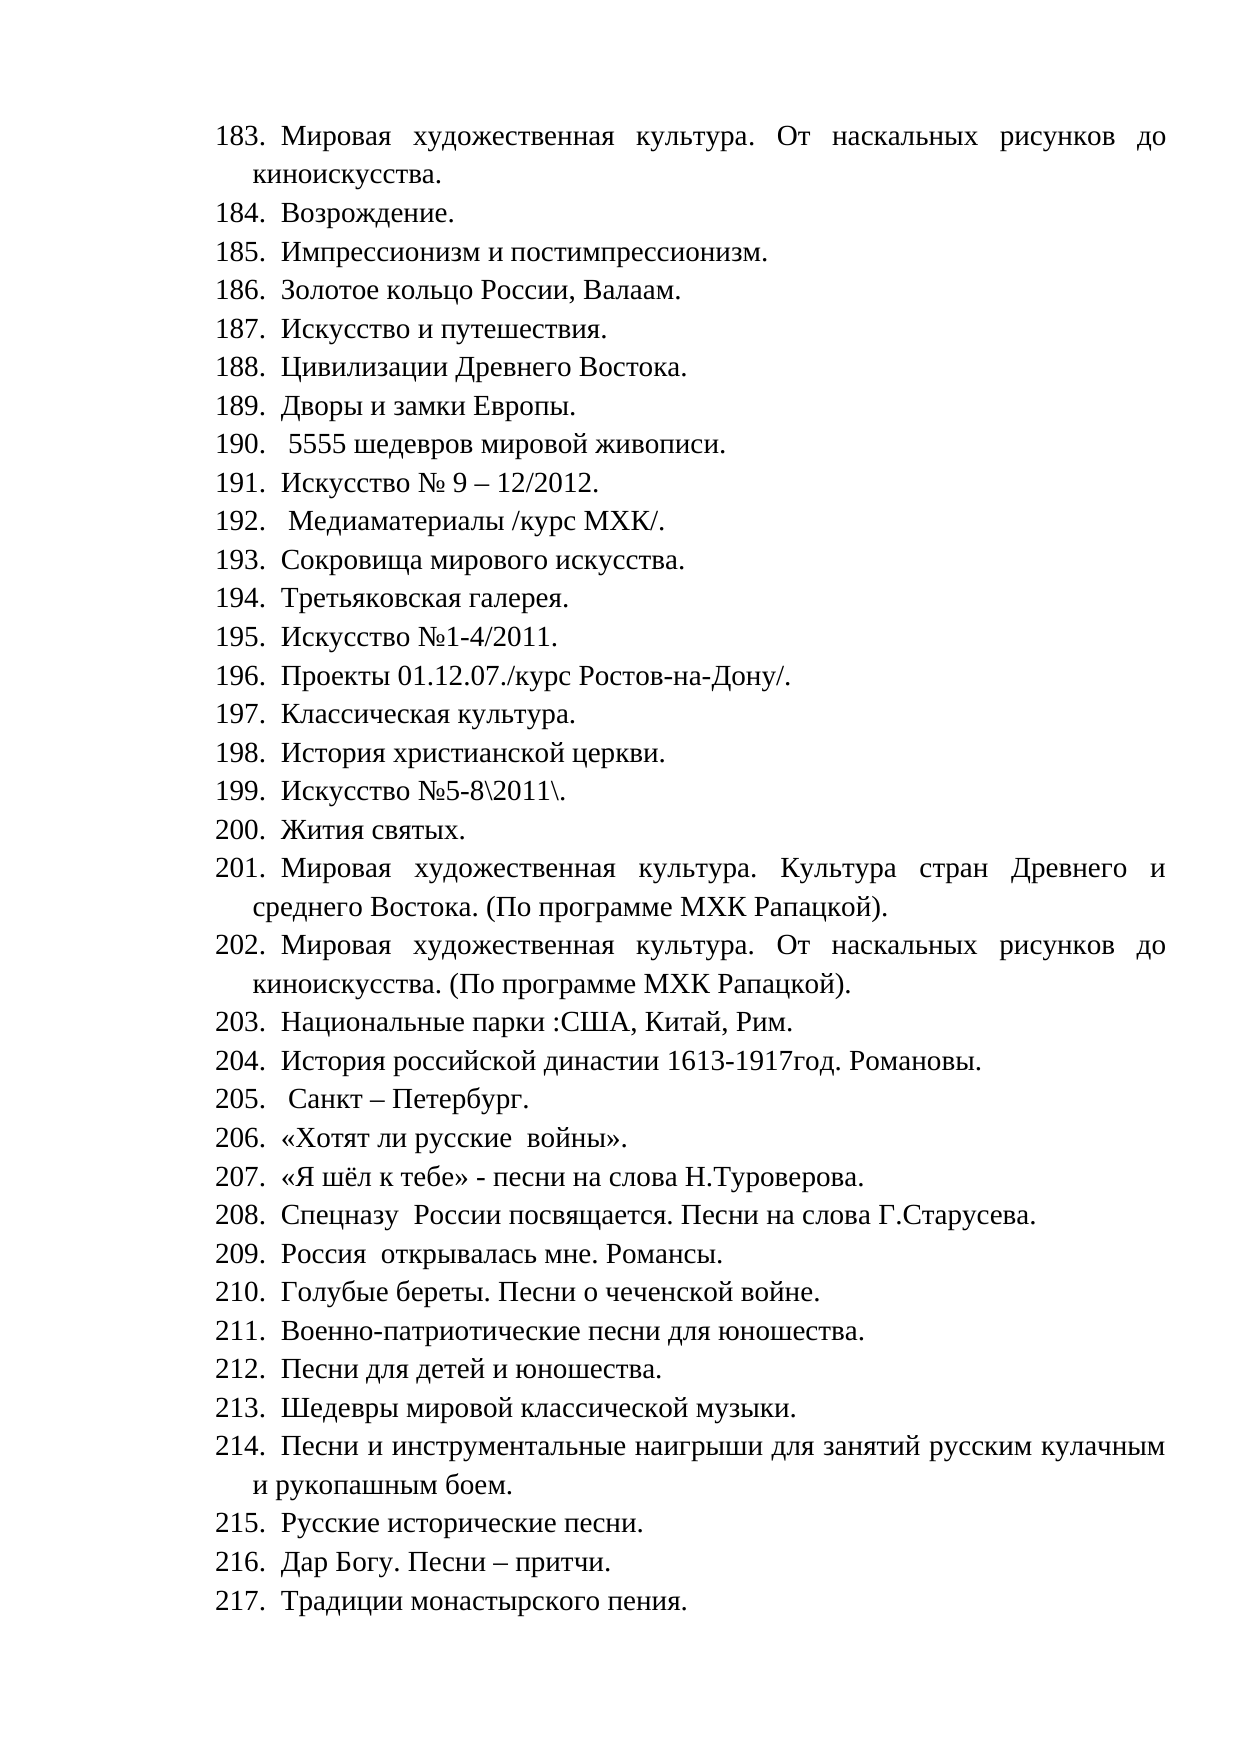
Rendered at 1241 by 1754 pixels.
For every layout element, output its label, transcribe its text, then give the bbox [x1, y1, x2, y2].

list Искусство № 9 – 12/2012. [215, 465, 1167, 498]
list Возрождение. [215, 195, 1167, 229]
list Искусство №1-4/2011. [215, 619, 1167, 653]
list Россия открывалась мне. Романсы. [215, 1236, 1167, 1269]
list Голубые береты. Песни о чеченской войне. [215, 1274, 1167, 1308]
list Золотое кольцо России, Валаам. [215, 272, 1167, 306]
list «Я шёл к тебе» - песни на слова Н.Туроверова. [215, 1159, 1167, 1192]
list Мировая художественная культура. От наскальных рисунков до киноискусства. (По программе МХК Рапацкой). [215, 927, 1167, 999]
list Жития святых. [215, 812, 1167, 845]
list История христианской церкви. [215, 735, 1167, 768]
list «Хотят ли русские войны». [215, 1120, 1167, 1154]
list Спецназу России посвящается. Песни на слова Г.Старусева. [215, 1197, 1167, 1231]
list 5555 шедевров мировой живописи. [215, 426, 1167, 460]
list Проекты 01.12.07./курс Ростов-на-Дону/. [215, 658, 1167, 691]
list Дар Богу. Песни – притчи. [215, 1544, 1167, 1578]
list Медиаматериалы /курс МХК/. [215, 503, 1167, 537]
list Национальные парки :США, Китай, Рим. [215, 1004, 1167, 1038]
list Классическая культура. [215, 696, 1167, 730]
list Шедевры мировой классической музыки. [215, 1390, 1167, 1423]
list Искусство и путешествия. [215, 311, 1167, 344]
list История российской династии 1613-1917год. Романовы. [215, 1043, 1167, 1077]
list Песни для детей и юношества. [215, 1351, 1167, 1385]
list Сокровища мирового искусства. [215, 542, 1167, 576]
list Традиции монастырского пения. [215, 1583, 1167, 1616]
list Дворы и замки Европы. [215, 388, 1167, 421]
list Импрессионизм и постимпрессионизм. [215, 234, 1167, 267]
list Русские исторические песни. [215, 1506, 1167, 1539]
list Песни и инструментальные наигрыши для занятий русским кулачным и рукопашным боем. [215, 1428, 1167, 1501]
list Военно-патриотические песни для юношества. [215, 1313, 1167, 1346]
list Мировая художественная культура. Культура стран Древнего и среднего Востока. (По программе МХК Рапацкой). [215, 850, 1167, 922]
list Санкт – Петербург. [215, 1082, 1167, 1115]
list Мировая художественная культура. От наскальных рисунков до киноискусства. [215, 118, 1167, 190]
list Третьяковская галерея. [215, 581, 1167, 614]
list Цивилизации Древнего Востока. [215, 349, 1167, 383]
list Искусство №5-8\2011\. [215, 773, 1167, 807]
